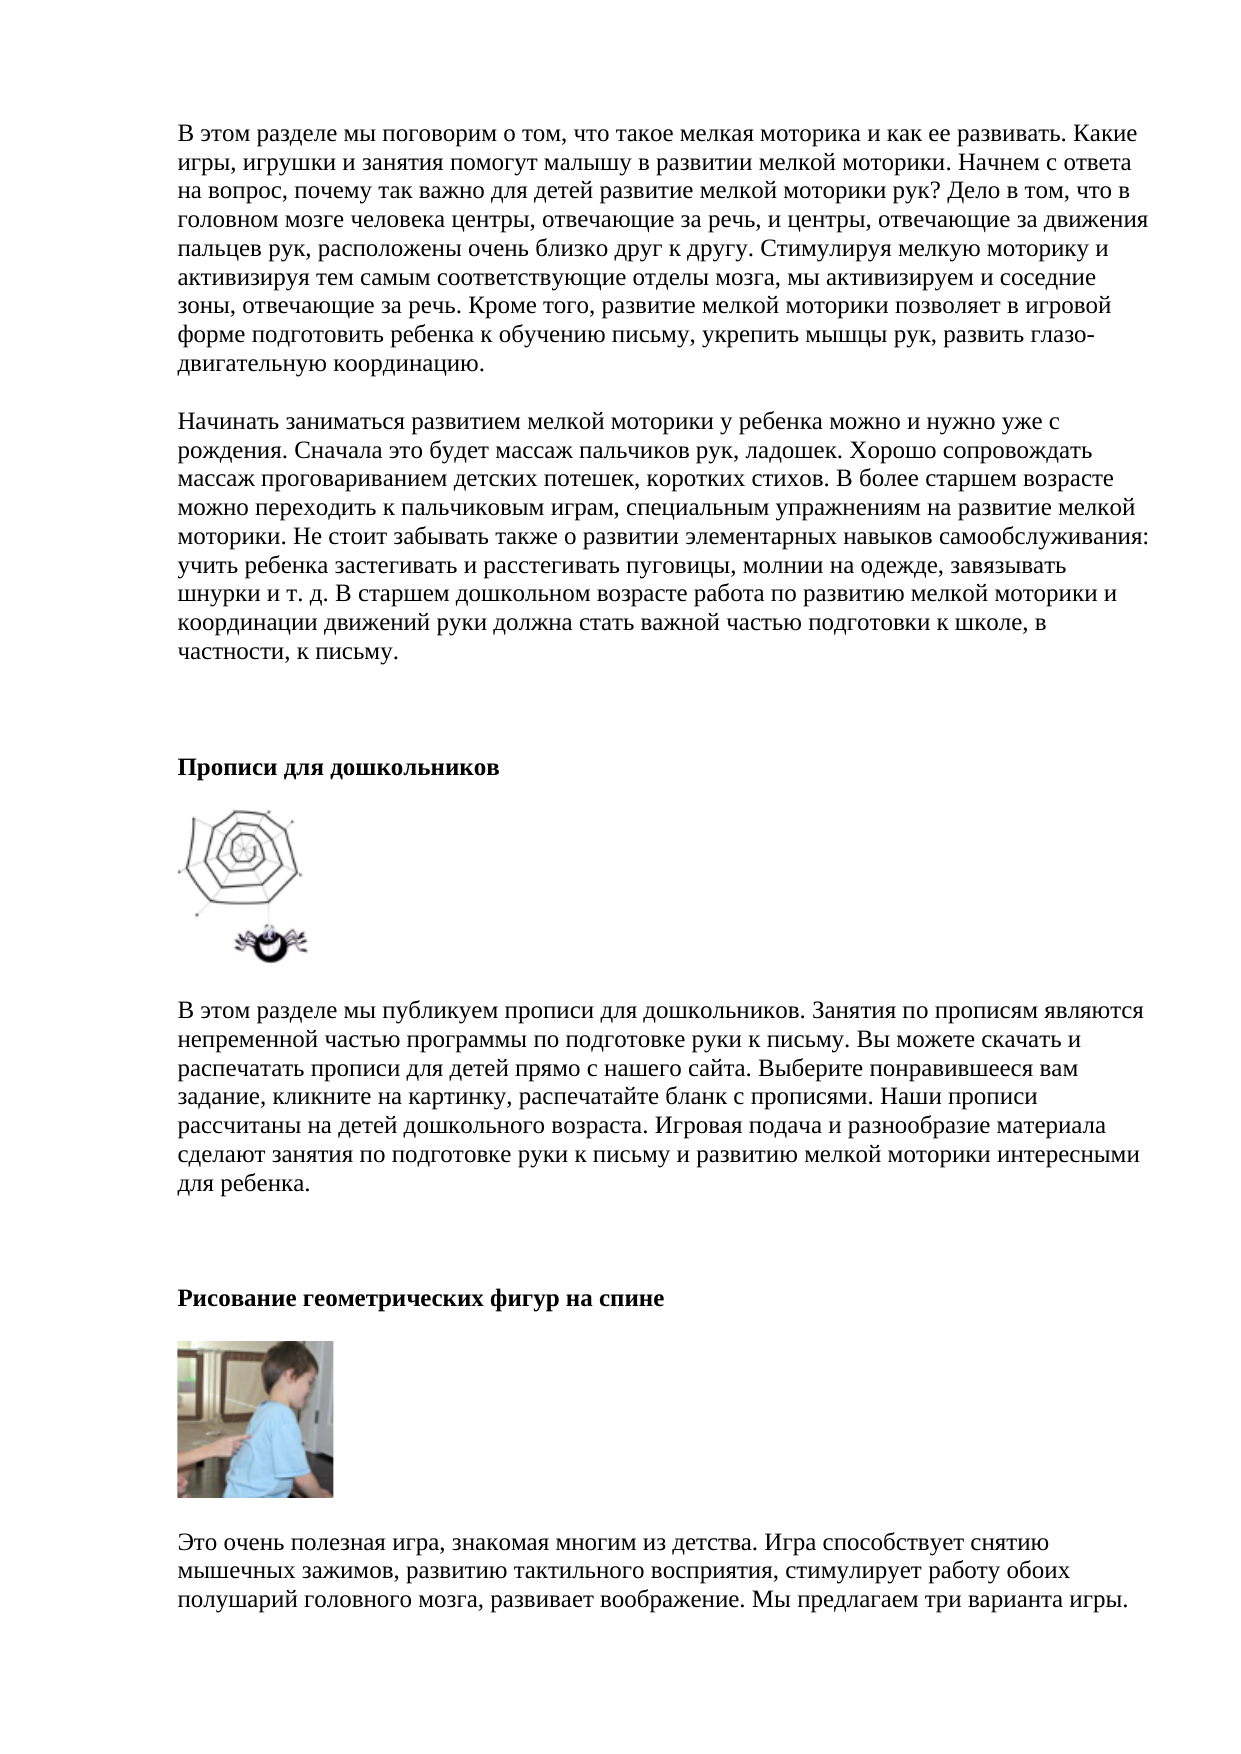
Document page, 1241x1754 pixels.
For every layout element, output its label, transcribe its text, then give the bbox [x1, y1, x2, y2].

text В этом разделе мы публикуем прописи для дошкольников. Занятия по прописям являются непременной частью программы по подготовке руки к письму. Вы можете скачать и распечатать прописи для детей прямо с нашего сайта. Выберите понравившееся вам задание, кликните на картинку, распечатайте бланк с прописями. Наши прописи рассчитаны на детей дошкольного возраста. Игровая подача и разнообразие материала сделают занятия по подготовке руки к письму и развитию мелкой моторики интересными для ребенка. [177, 995, 1152, 1196]
text В этом разделе мы поговорим о том, что такое мелкая моторика и как ее развивать. Какие игры, игрушки и занятия помогут малышу в развитии мелкой моторики. Начнем с ответа на вопрос, почему так важно для детей развитие мелкой моторики рук? Дело в том, что в головном мозге человека центры, отвечающие за речь, и центры, отвечающие за движения пальцев рук, расположены очень близко друг к другу. Стимулируя мелкую моторику и активизируя тем самым соответствующие отделы мозга, мы активизируем и соседние зоны, отвечающие за речь. Кроме того, развитие мелкой моторики позволяет в игровой форме подготовить ребенка к обучению письму, укрепить мышцы рук, развить глазо-двигательную координацию. [177, 118, 1152, 377]
picture [177, 809, 334, 966]
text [177, 1527, 1152, 1613]
text Начинать заниматься развитием мелкой моторики у ребенка можно и нужно уже с рождения. Сначала это будет массаж пальчиков рук, ладошек. Хорошо сопровождать массаж проговариванием детских потешек, коротких стихов. В более старшем возрасте можно переходить к пальчиковым играм, специальным упражнениям на развитие мелкой моторики. Не стоит забывать также о развитии элементарных навыков самообслуживания: учить ребенка застегивать и расстегивать пуговицы, молнии на одежде, завязывать шнурки и т. д. В старшем дошкольном возрасте работа по развитию мелкой моторики и координации движений руки должна стать важной частью подготовки к школе, в частности, к письму. [177, 406, 1152, 665]
picture [177, 1341, 334, 1498]
text Рисование геометрических фигур на спине [177, 1283, 1152, 1312]
text Прописи для дошкольников [177, 752, 1152, 781]
